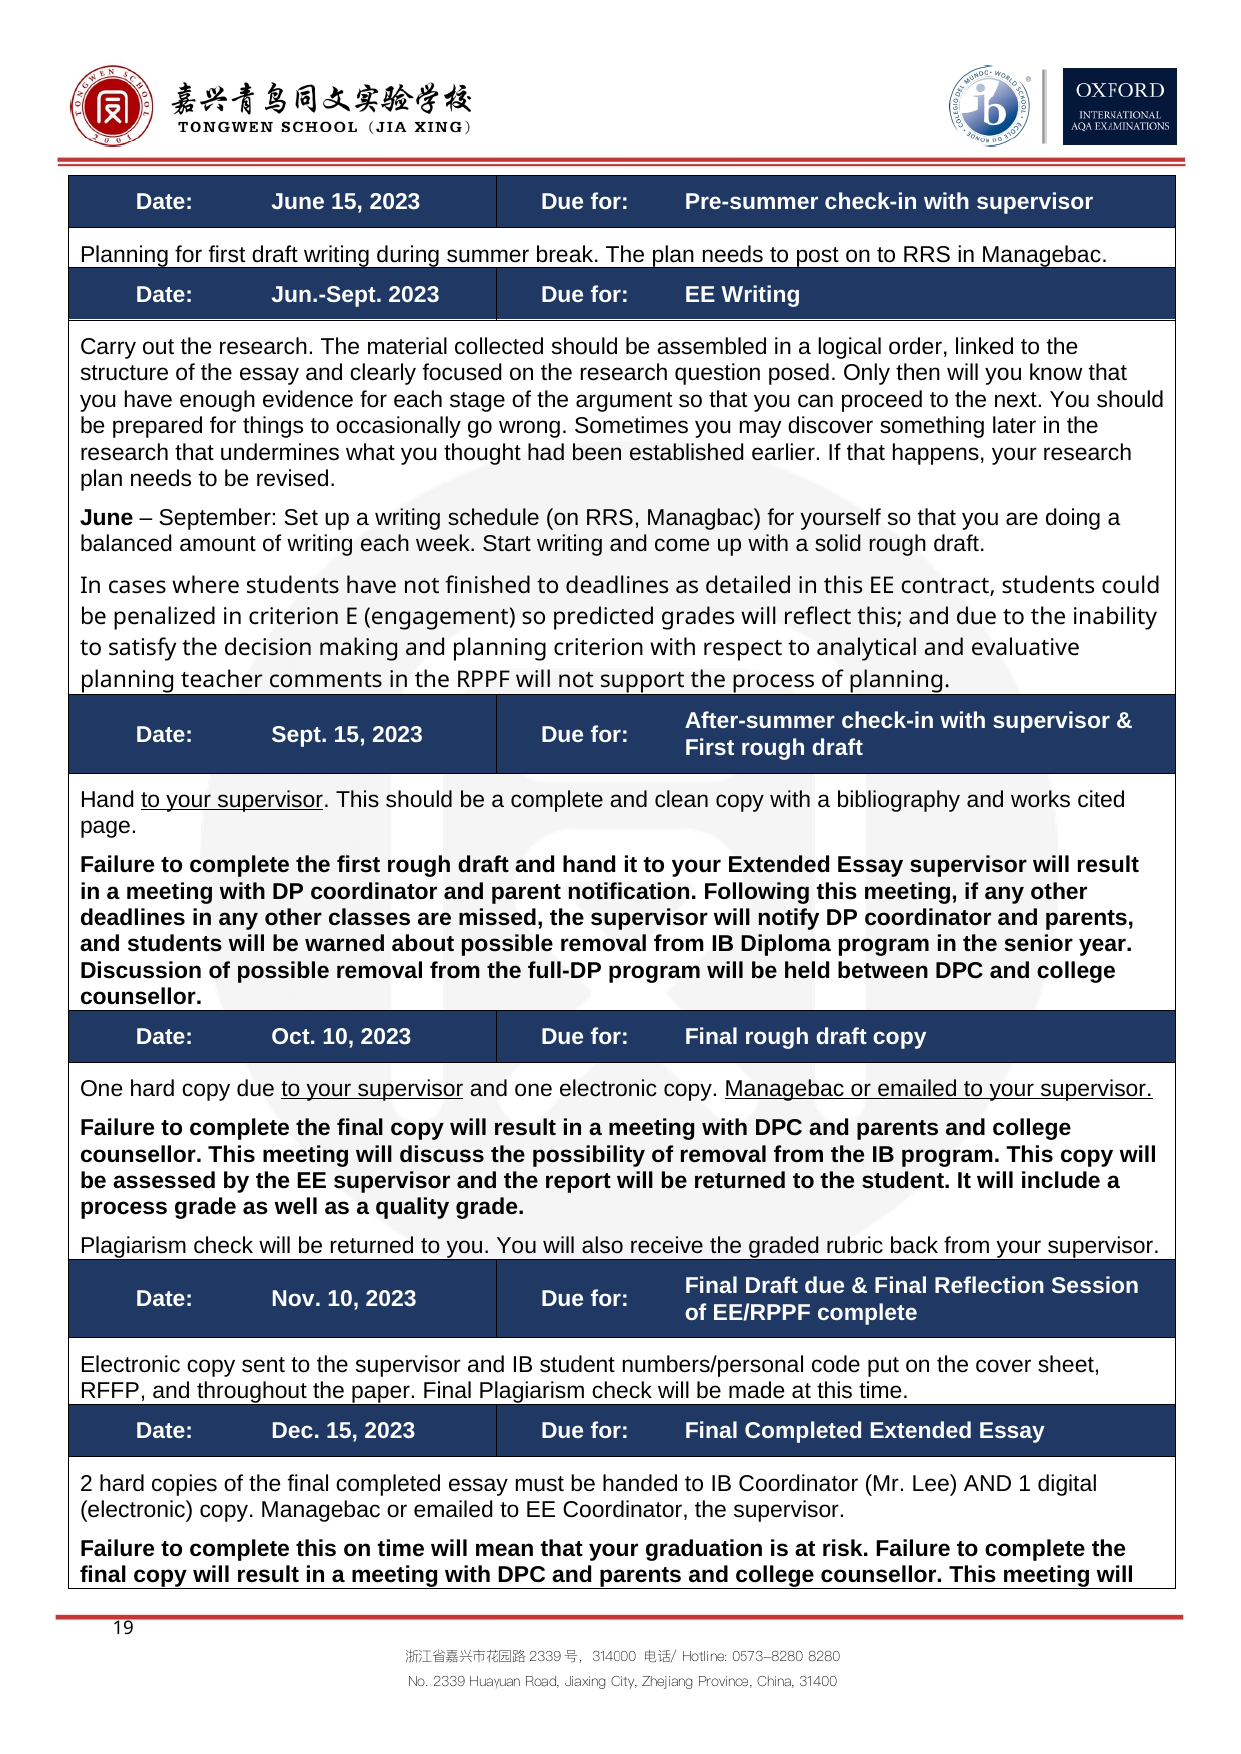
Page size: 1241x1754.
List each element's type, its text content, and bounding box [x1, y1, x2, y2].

table_cell Hand to your supervisor. This should be a complete and clean copy with a bibliography and works cited page. Failure to complete the first rough draft and hand it to your Extended Essay supervisor will result in a meeting with DP coordinator and parent notification. Following this meeting, if any other deadlines in any other classes are missed, the supervisor will notify DP coordinator and parents, and students will be warned about possible removal from IB Diploma program in the senior year. Discussion of possible removal from the full-DP program will be held between DPC and college counsellor. [69, 774, 1175, 1009]
table_cell Oct. 10, 2023 [260, 1011, 496, 1062]
table_cell Final Draft due & Final Reflection Session of EE/RPPF complete [673, 1260, 1175, 1337]
table_cell Date: [69, 1011, 260, 1062]
table_cell Date: [69, 695, 260, 773]
table_cell Date: [69, 176, 260, 227]
table_cell Planning for first draft writing during summer break. The plan needs to post on to RRS in Managebac. [69, 228, 1175, 267]
table_cell June 15, 2023 [260, 176, 496, 227]
table_cell Dec. 15, 2023 [260, 1405, 496, 1456]
table_cell Due for: [497, 1011, 673, 1062]
table_cell Final rough draft copy [673, 1011, 1175, 1062]
table_cell Date: [69, 1405, 260, 1456]
table_cell Due for: [497, 268, 673, 319]
table_cell Electronic copy sent to the supervisor and IB student numbers/personal code put on the cover sheet, RFFP, and throughout the paper. Final Plagiarism check will be made at this time. [69, 1338, 1175, 1403]
table_cell Due for: [497, 1260, 673, 1337]
table_cell Date: [69, 268, 260, 319]
table_cell Carry out the research. The material collected should be assembled in a logical order, linked to the structure of the essay and clearly focused on the research question posed. Only then will you know that you have enough evidence for each stage of the argument so that you can proceed to the next. You should be prepared for things to occasionally go wrong. Sometimes you may discover something later in the research that undermines what you thought had been established earlier. If that happens, your research plan needs to be revised. June – September: Set up a writing schedule (on RRS, Managbac) for yourself so that you are doing a balanced amount of writing each week. Start writing and come up with a solid rough draft. In cases where students have not finished to deadlines as detailed in this EE contract, students could be penalized in criterion E (engagement) so predicted grades will reflect this; and due to the inability to satisfy the decision making and planning criterion with respect to analytical and evaluative planning teacher comments in the RPPF will not support the process of planning. [69, 321, 1175, 694]
table_cell Due for: [497, 1405, 673, 1456]
table_cell Jun.-Sept. 2023 [260, 268, 496, 319]
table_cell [69, 1457, 1175, 1587]
table_cell EE Writing [673, 268, 1175, 319]
picture [5, 5, 1235, 1747]
table_cell Final Completed Extended Essay [673, 1405, 1175, 1456]
table_cell Sept. 15, 2023 [260, 695, 496, 773]
table_cell After-summer check-in with supervisor & First rough draft [673, 695, 1175, 773]
table_cell Due for: [497, 695, 673, 773]
table_cell Date: [69, 1260, 260, 1337]
table_cell Pre-summer check-in with supervisor [673, 176, 1175, 227]
table_cell One hard copy due to your supervisor and one electronic copy. Managebac or emailed to your supervisor. Failure to complete the final copy will result in a meeting with DPC and parents and college counsellor. This meeting will discuss the possibility of removal from the IB program. This copy will be assessed by the EE supervisor and the report will be returned to the student. It will include a process grade as well as a quality grade. Plagiarism check will be returned to you. You will also receive the graded rubric back from your supervisor. [69, 1063, 1175, 1258]
table_cell Due for: [497, 176, 673, 227]
table_cell Nov. 10, 2023 [260, 1260, 496, 1337]
